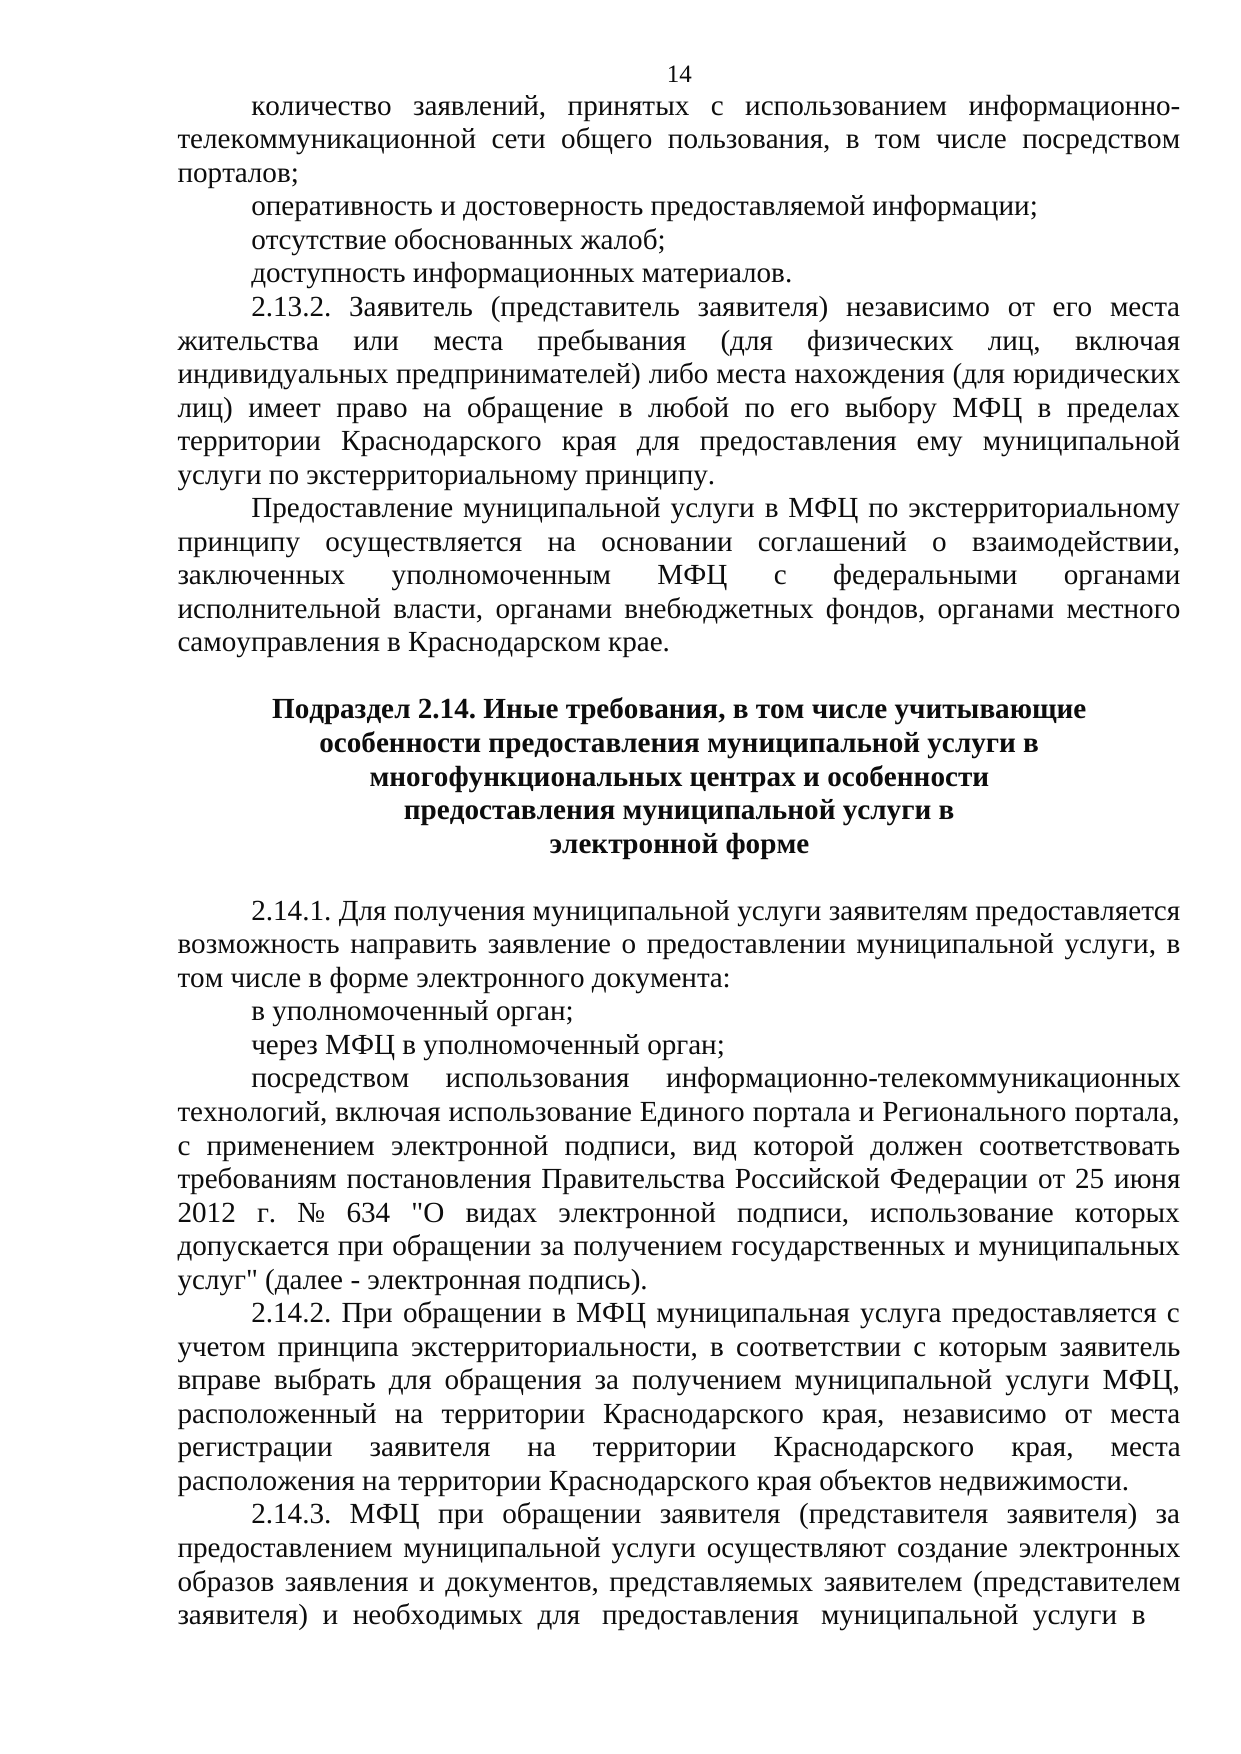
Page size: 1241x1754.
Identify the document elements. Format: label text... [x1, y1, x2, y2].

text Подраздел 2.14. Иные требования, в том числе учитывающие [177, 692, 1181, 725]
text предоставления муниципальной услуги в [177, 792, 1181, 826]
text посредством использования информационно-телекоммуникационных технологий, включая использование Единого портала и Регионального портала, с применением электронной подписи, вид которой должен соответствовать требованиям постановления Правительства Российской Федерации от 25 июня 2012 г. № 634 "О видах электронной подписи, использование которых допускается при обращении за получением государственных и муниципальных услуг" (далее - электронная подпись). [177, 1061, 1181, 1295]
text электронной форме [177, 826, 1181, 859]
text количество заявлений, принятых с использованием информационно-телекоммуникационной сети общего пользования, в том числе посредством порталов; [177, 88, 1181, 188]
text в уполномоченный орган; [177, 993, 1181, 1027]
text 2.14.1. Для получения муниципальной услуги заявителям предоставляется возможность направить заявление о предоставлении муниципальной услуги, в том числе в форме электронного документа: [177, 893, 1181, 993]
text отсутствие обоснованных жалоб; [177, 222, 1181, 256]
text оперативность и достоверность предоставляемой информации; [177, 188, 1181, 222]
text доступность информационных материалов. [177, 256, 1181, 289]
text 2.14.2. При обращении в МФЦ муниципальная услуга предоставляется с учетом принципа экстерриториальности, в соответствии с которым заявитель вправе выбрать для обращения за получением муниципальной услуги МФЦ, расположенный на территории Краснодарского края, независимо от места регистрации заявителя на территории Краснодарского края, места расположения на территории Краснодарского края объектов недвижимости. [177, 1295, 1181, 1497]
text 2.13.2. Заявитель (представитель заявителя) независимо от его места жительства или места пребывания (для физических лиц, включая индивидуальных предпринимателей) либо места нахождения (для юридических лиц) имеет право на обращение в любой по его выбору МФЦ в пределах территории Краснодарского края для предоставления ему муниципальной услуги по экстерриториальному принципу. [177, 289, 1181, 490]
text Предоставление муниципальной услуги в МФЦ по экстерриториальному принципу осуществляется на основании соглашений о взаимодействии, заключенных уполномоченным МФЦ с федеральными органами исполнительной власти, органами внебюджетных фондов, органами местного самоуправления в Краснодарском крае. [177, 490, 1181, 658]
text через МФЦ в уполномоченный орган; [177, 1027, 1181, 1061]
text 14 [177, 59, 1181, 88]
text 2.14.3. МФЦ при обращении заявителя (представителя заявителя) за предоставлением муниципальной услуги осуществляют создание электронных образов заявления и документов, представляемых заявителем (представителем заявителя) и необходимых для предоставления муниципальной услуги в [177, 1497, 1181, 1631]
text особенности предоставления муниципальной услуги в многофункциональных центрах и особенности [177, 725, 1181, 792]
